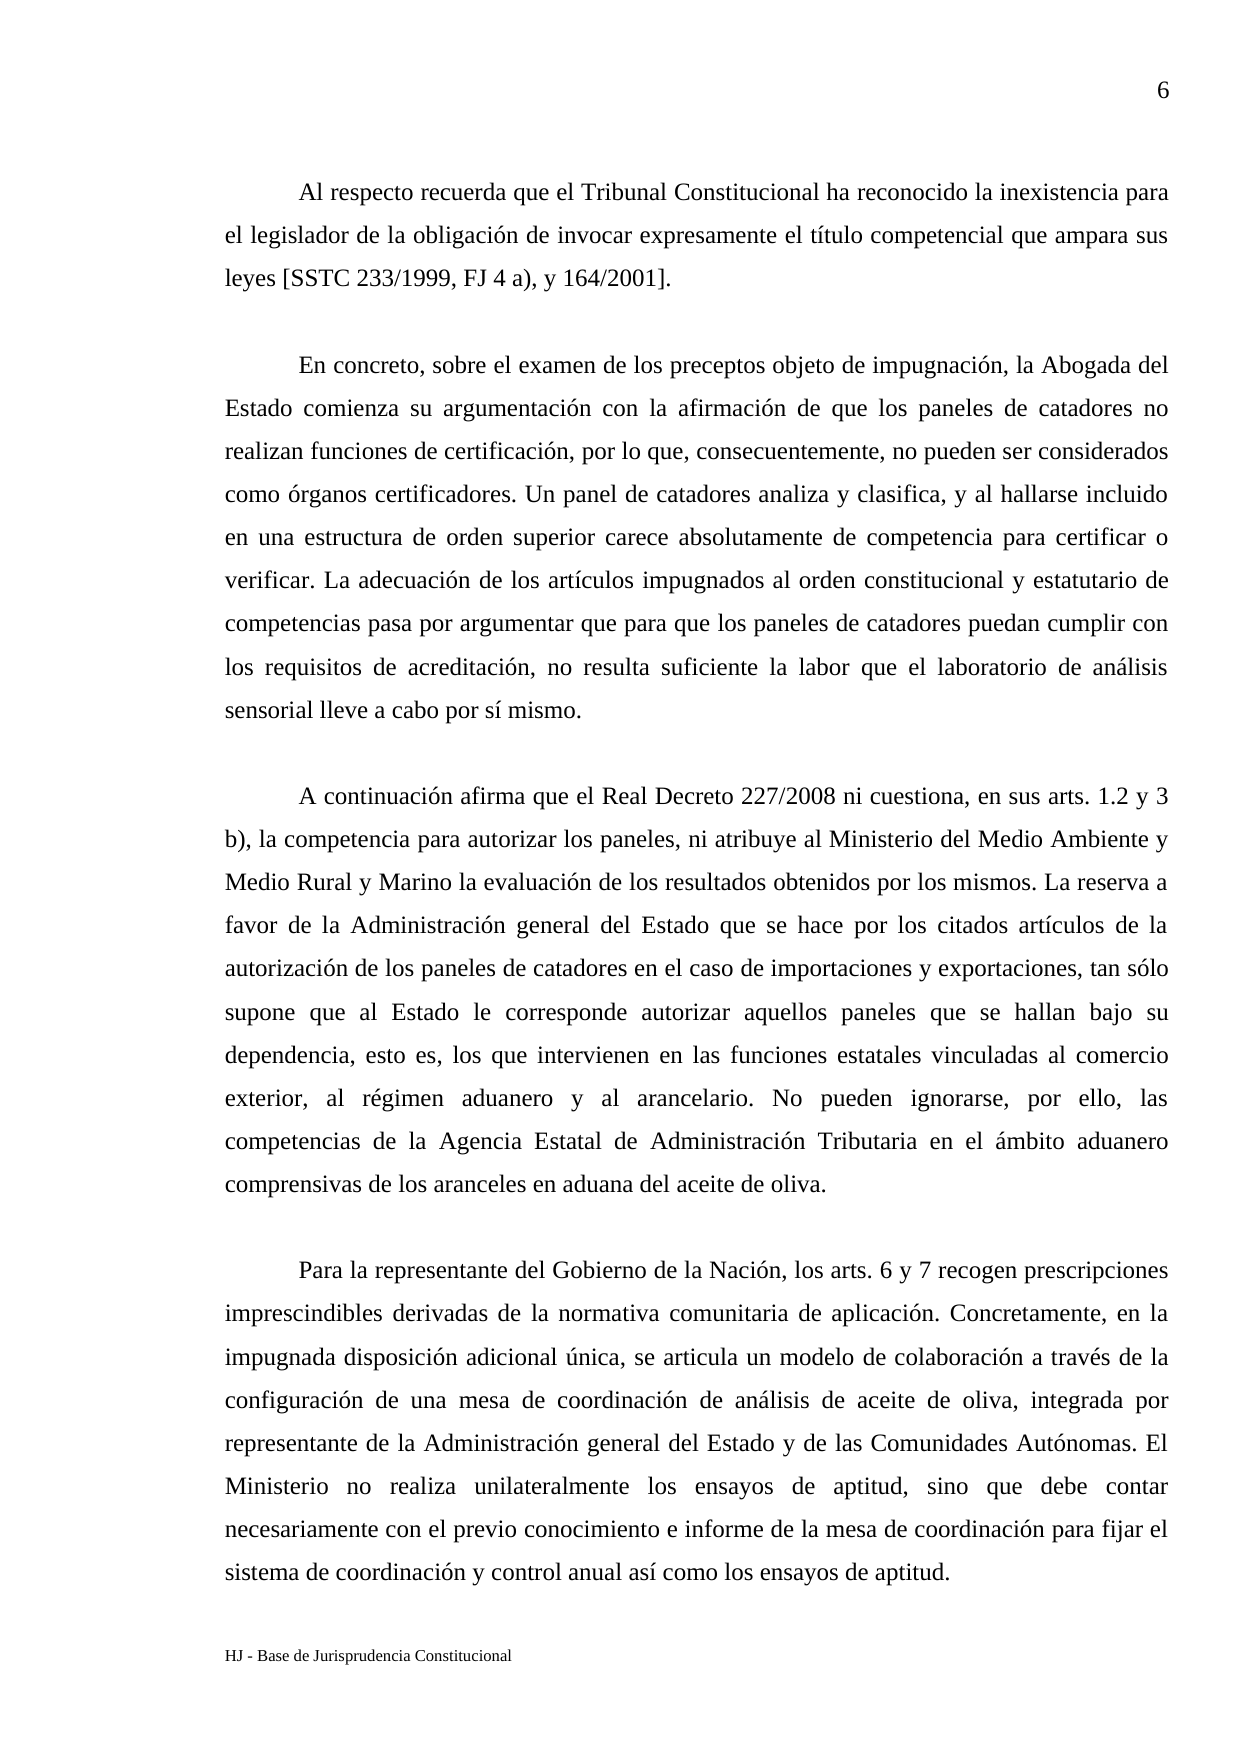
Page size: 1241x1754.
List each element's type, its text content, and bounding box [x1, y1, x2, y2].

text Al respecto recuerda que el Tribunal Constitucional ha reconocido la inexistencia para el legislador de la obligación de invocar expresamente el título competencial que ampara sus leyes [SSTC 233/1999, FJ 4 a), y 164/2001]. [224, 177, 1169, 292]
text Para la representante del Gobierno de la Nación, los arts. 6 y 7 recogen prescripciones imprescindibles derivadas de la normativa comunitaria de aplicación. Concretamente, en la impugnada disposición adicional única, se articula un modelo de colaboración a través de la configuración de una mesa de coordinación de análisis de aceite de oliva, integrada por representante de la Administración general del Estado y de las Comunidades Autónomas. El Ministerio no realiza unilateralmente los ensayos de aptitud, sino que debe contar necesariamente con el previo conocimiento e informe de la mesa de coordinación para fijar el sistema de coordinación y control anual así como los ensayos de aptitud. [224, 1255, 1169, 1586]
text En concreto, sobre el examen de los preceptos objeto de impugnación, la Abogada del Estado comienza su argumentación con la afirmación de que los paneles de catadores no realizan funciones de certificación, por lo que, consecuentemente, no pueden ser considerados como órganos certificadores. Un panel de catadores analiza y clasifica, y al hallarse incluido en una estructura de orden superior carece absolutamente de competencia para certificar o verificar. La adecuación de los artículos impugnados al orden constitucional y estatutario de competencias pasa por argumentar que para que los paneles de catadores puedan cumplir con los requisitos de acreditación, no resulta suficiente la labor que el laboratorio de análisis sensorial lleve a cabo por sí mismo. [224, 350, 1169, 723]
text A continuación afirma que el Real Decreto 227/2008 ni cuestiona, en sus arts. 1.2 y 3 b), la competencia para autorizar los paneles, ni atribuye al Ministerio del Medio Ambiente y Medio Rural y Marino la evaluación de los resultados obtenidos por los mismos. La reserva a favor de la Administración general del Estado que se hace por los citados artículos de la autorización de los paneles de catadores en el caso de importaciones y exportaciones, tan sólo supone que al Estado le corresponde autorizar aquellos paneles que se hallan bajo su dependencia, esto es, los que intervienen en las funciones estatales vinculadas al comercio exterior, al régimen aduanero y al arancelario. No pueden ignorarse, por ello, las competencias de la Agencia Estatal de Administración Tributaria en el ámbito aduanero comprensivas de los aranceles en aduana del aceite de oliva. [224, 781, 1169, 1198]
